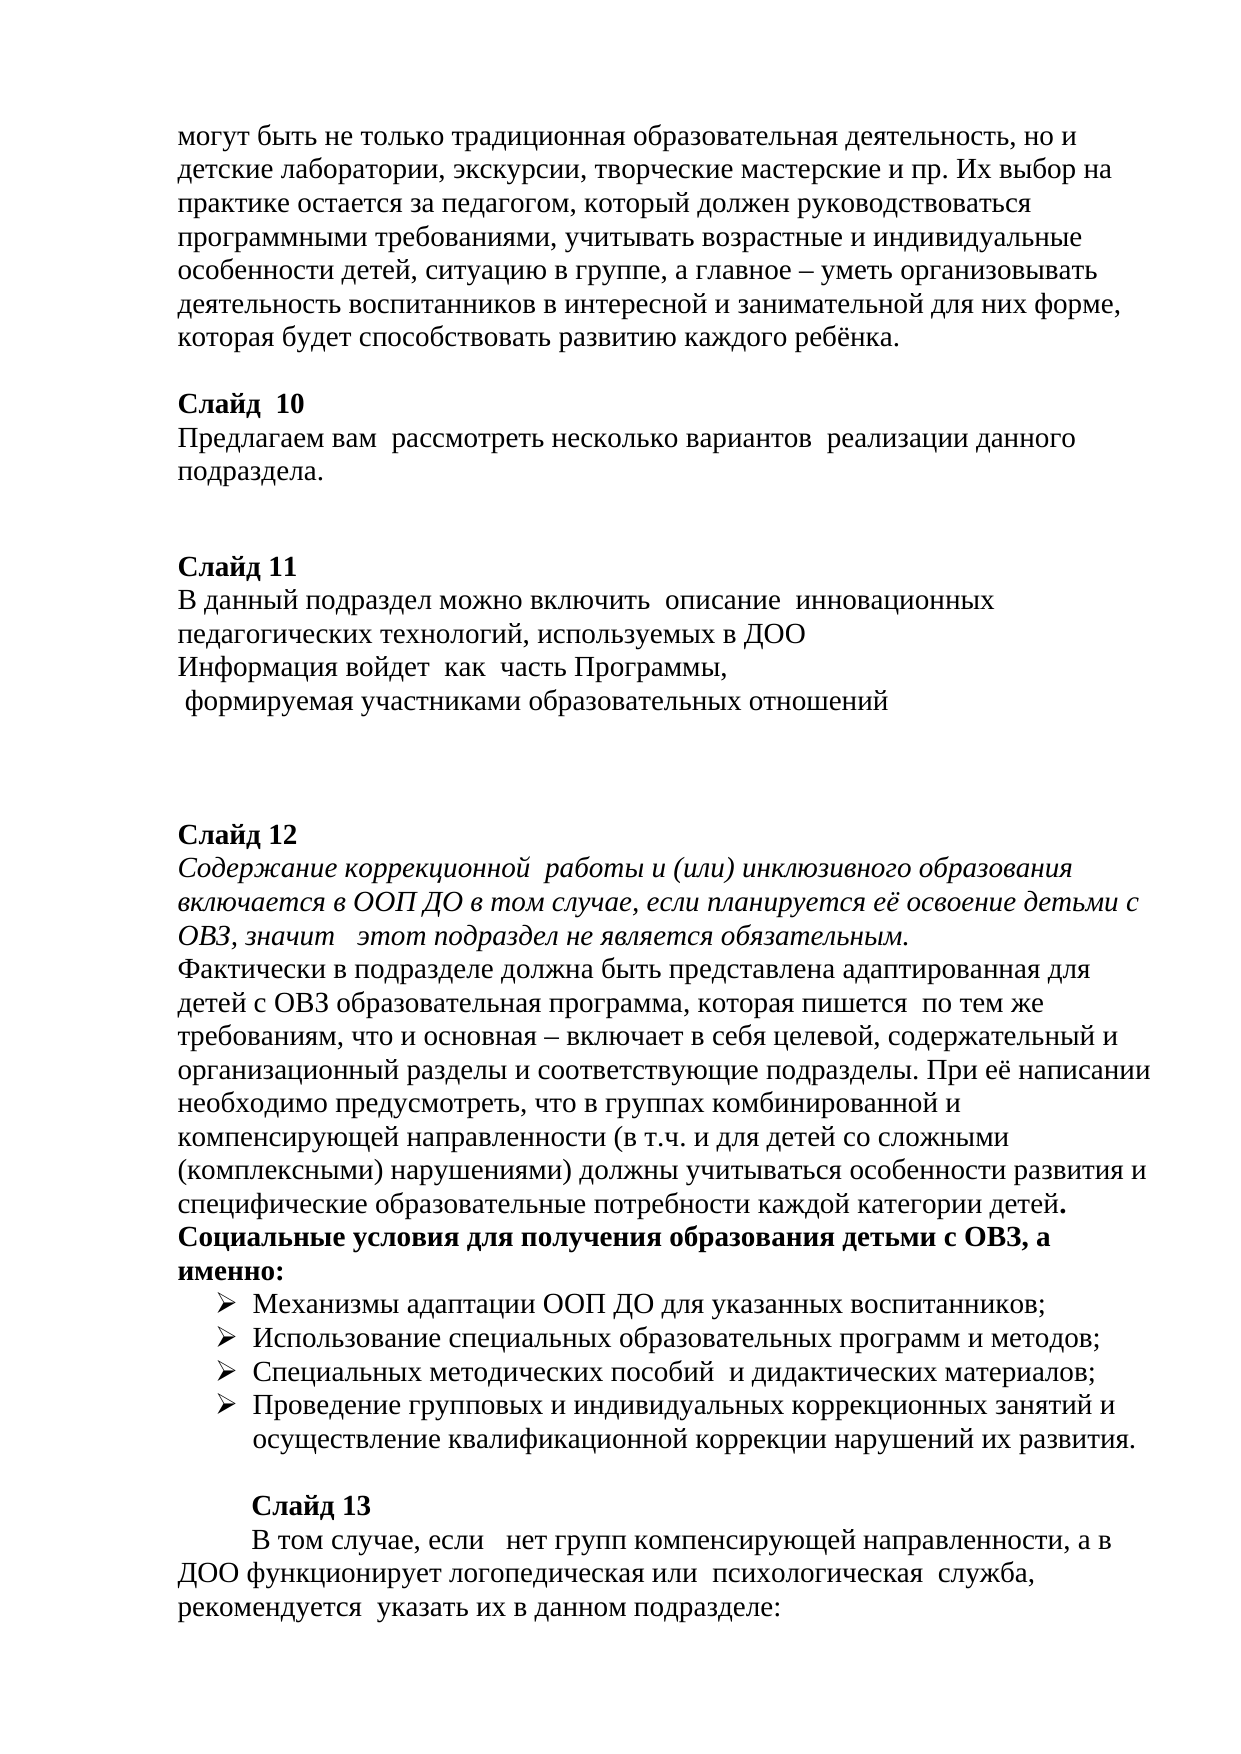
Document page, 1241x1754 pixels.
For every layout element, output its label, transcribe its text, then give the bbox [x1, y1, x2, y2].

text Информация войдет как часть Программы, [177, 649, 1152, 683]
text могут быть не только традиционная образовательная деятельность, но и детские лаборатории, экскурсии, творческие мастерские и пр. Их выбор на практике остается за педагогом, который должен руководствоваться программными требованиями, учитывать возрастные и индивидуальные особенности детей, ситуацию в группе, а главное – уметь организовывать деятельность воспитанников в интересной и занимательной для них форме, которая будет способствовать развитию каждого ребёнка. [177, 118, 1152, 353]
text Слайд 10 [177, 386, 1152, 420]
text Слайд 11 [177, 549, 1152, 582]
text Фактически в подразделе должна быть представлена адаптированная для детей с ОВЗ образовательная программа, которая пишется по тем же требованиям, что и основная – включает в себя целевой, содержательный и организационный разделы и соответствующие подразделы. При её написании необходимо предусмотреть, что в группах комбинированной и компенсирующей направленности (в т.ч. и для детей со сложными (комплексными) нарушениями) должны учитываться особенности развития и специфические образовательные потребности каждой категории детей. [177, 951, 1152, 1219]
text В том случае, если нет групп компенсирующей направленности, а в ДОО функционирует логопедическая или психологическая служба, рекомендуется указать их в данном подразделе: [177, 1522, 1152, 1622]
list Специальных методических пособий и дидактических материалов; [215, 1354, 1152, 1387]
list Проведение групповых и индивидуальных коррекционных занятий и осуществление квалификационной коррекции нарушений их развития. [215, 1387, 1152, 1455]
text формируемая участниками образовательных отношений [177, 683, 1152, 716]
list Использование специальных образовательных программ и методов; [215, 1320, 1152, 1354]
text Предлагаем вам рассмотреть несколько вариантов реализации данного подраздела. [177, 420, 1152, 487]
text Слайд 12 [177, 817, 1152, 851]
text Слайд 13 [177, 1488, 1152, 1522]
text Содержание коррекционной работы и (или) инклюзивного образования включается в ООП ДО в том случае, если планируется её освоение детьми с ОВЗ, значит этот подраздел не является обязательным. [177, 851, 1152, 951]
text В данный подраздел можно включить описание инновационных педагогических технологий, используемых в ДОО [177, 582, 1152, 649]
list Механизмы адаптации ООП ДО для указанных воспитанников; [215, 1287, 1152, 1320]
text Социальные условия для получения образования детьми с ОВЗ, а именно: [177, 1219, 1152, 1287]
